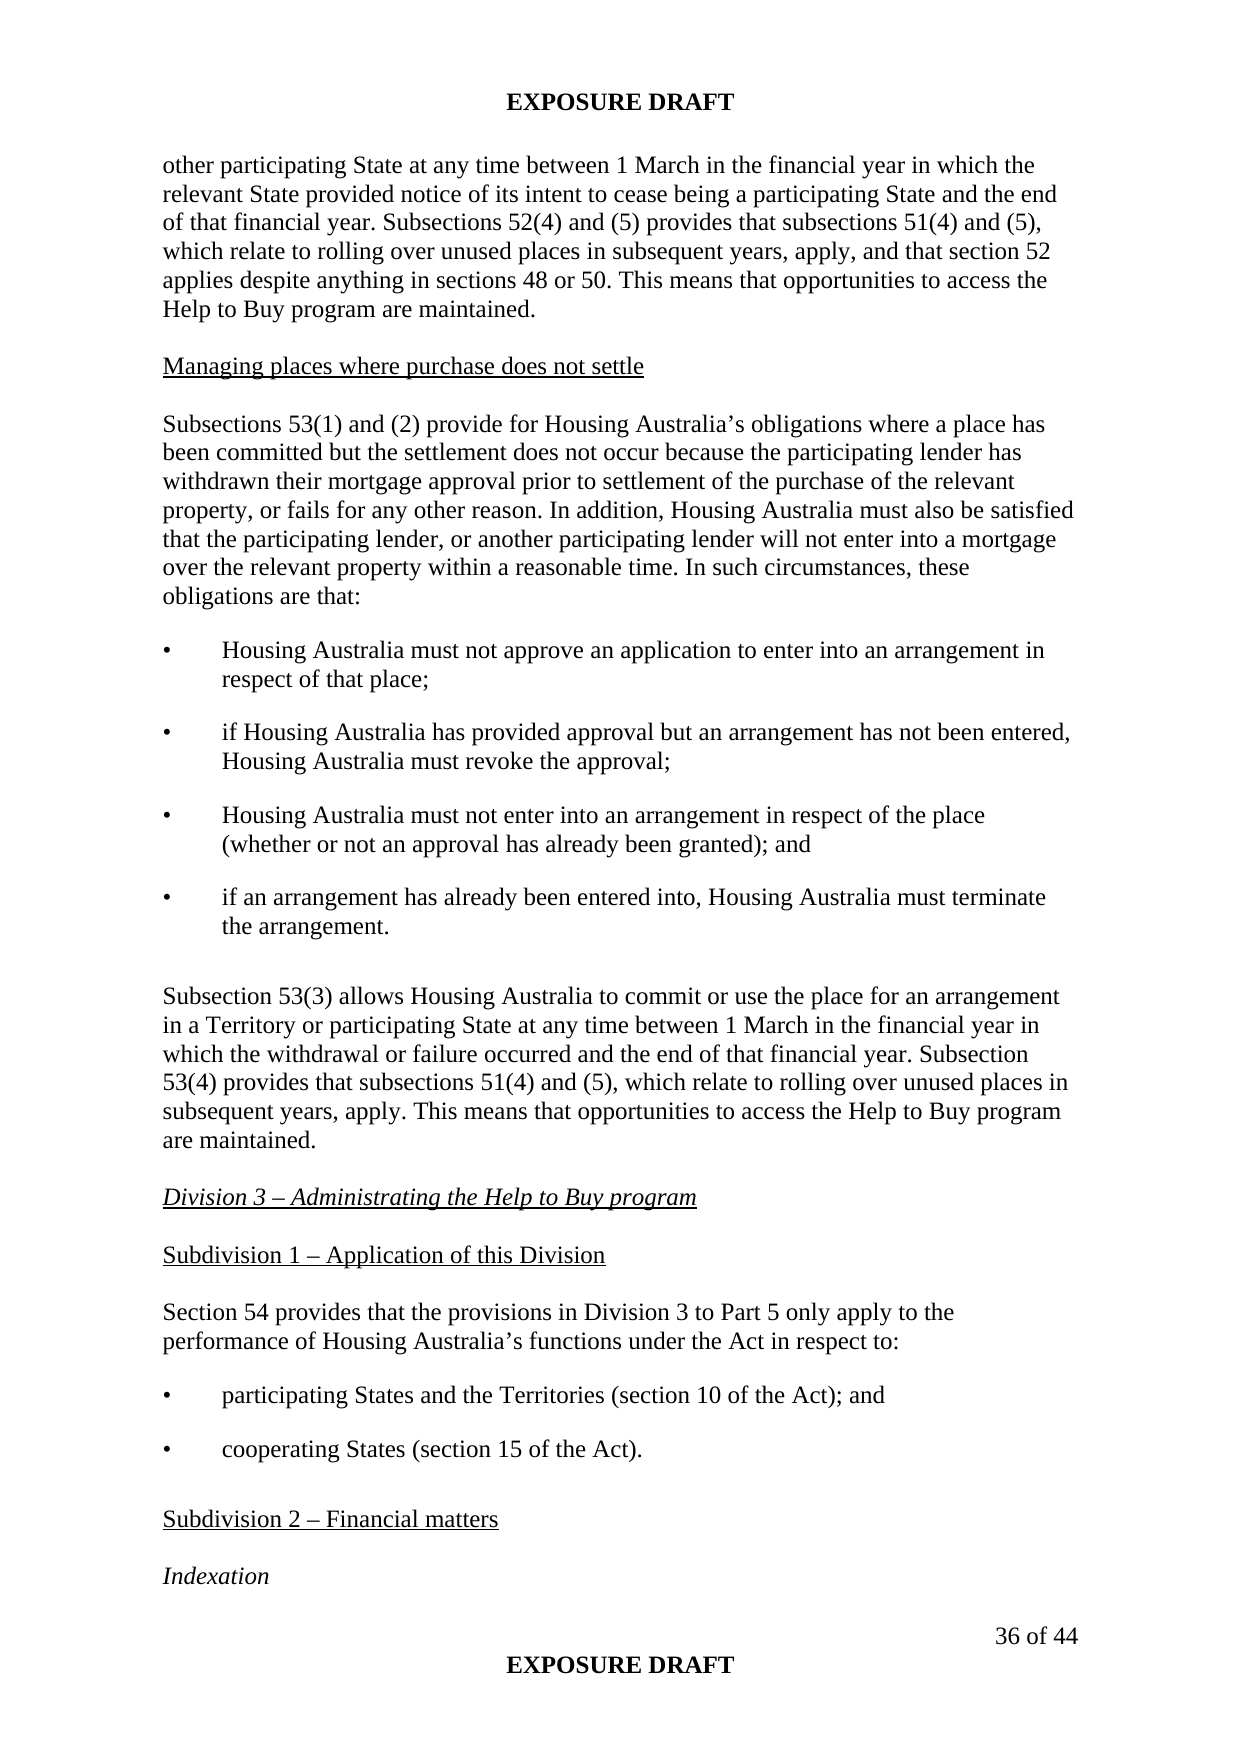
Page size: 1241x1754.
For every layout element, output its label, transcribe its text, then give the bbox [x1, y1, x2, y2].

text Subdivision 2 – Financial matters [162, 1504, 1078, 1532]
text Subsections 53(1) and (2) provide for Housing Australia’s obligations where a place has been committed but the settlement does not occur because the participating lender has withdrawn their mortgage approval prior to settlement of the purchase of the relevant property, or fails for any other reason. In addition, Housing Australia must also be satisfied that the participating lender, or another participating lender will not enter into a mortgage over the relevant property within a reasonable time. In such circumstances, these obligations are that: [162, 409, 1078, 610]
text if an arrangement has already been entered into, Housing Australia must terminate the arrangement. [162, 882, 1078, 940]
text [162, 150, 1078, 322]
text Indexation [162, 1561, 1078, 1590]
text if Housing Australia has provided approval but an arrangement has not been entered, Housing Australia must revoke the approval; [162, 717, 1078, 775]
text Managing places where purchase does not settle [162, 351, 1078, 380]
text Subdivision 1 – Application of this Division [162, 1240, 1078, 1269]
text cooperating States (section 15 of the Act). [162, 1434, 1078, 1462]
text Section 54 provides that the provisions in Division 3 to Part 5 only apply to the performance of Housing Australia’s functions under the Act in respect to: [162, 1297, 1078, 1355]
text participating States and the Territories (section 10 of the Act); and [162, 1380, 1078, 1409]
text Housing Australia must not enter into an arrangement in respect of the place (whether or not an approval has already been granted); and [162, 800, 1078, 857]
text Division 3 – Administrating the Help to Buy program [162, 1182, 1078, 1211]
text Subsection 53(3) allows Housing Australia to commit or use the place for an arrangement in a Territory or participating State at any time between 1 March in the financial year in which the withdrawal or failure occurred and the end of that financial year. Subsection 53(4) provides that subsections 51(4) and (5), which relate to rolling over unused places in subsequent years, apply. This means that opportunities to access the Help to Buy program are maintained. [162, 981, 1078, 1154]
text Housing Australia must not approve an application to enter into an arrangement in respect of that place; [162, 635, 1078, 692]
